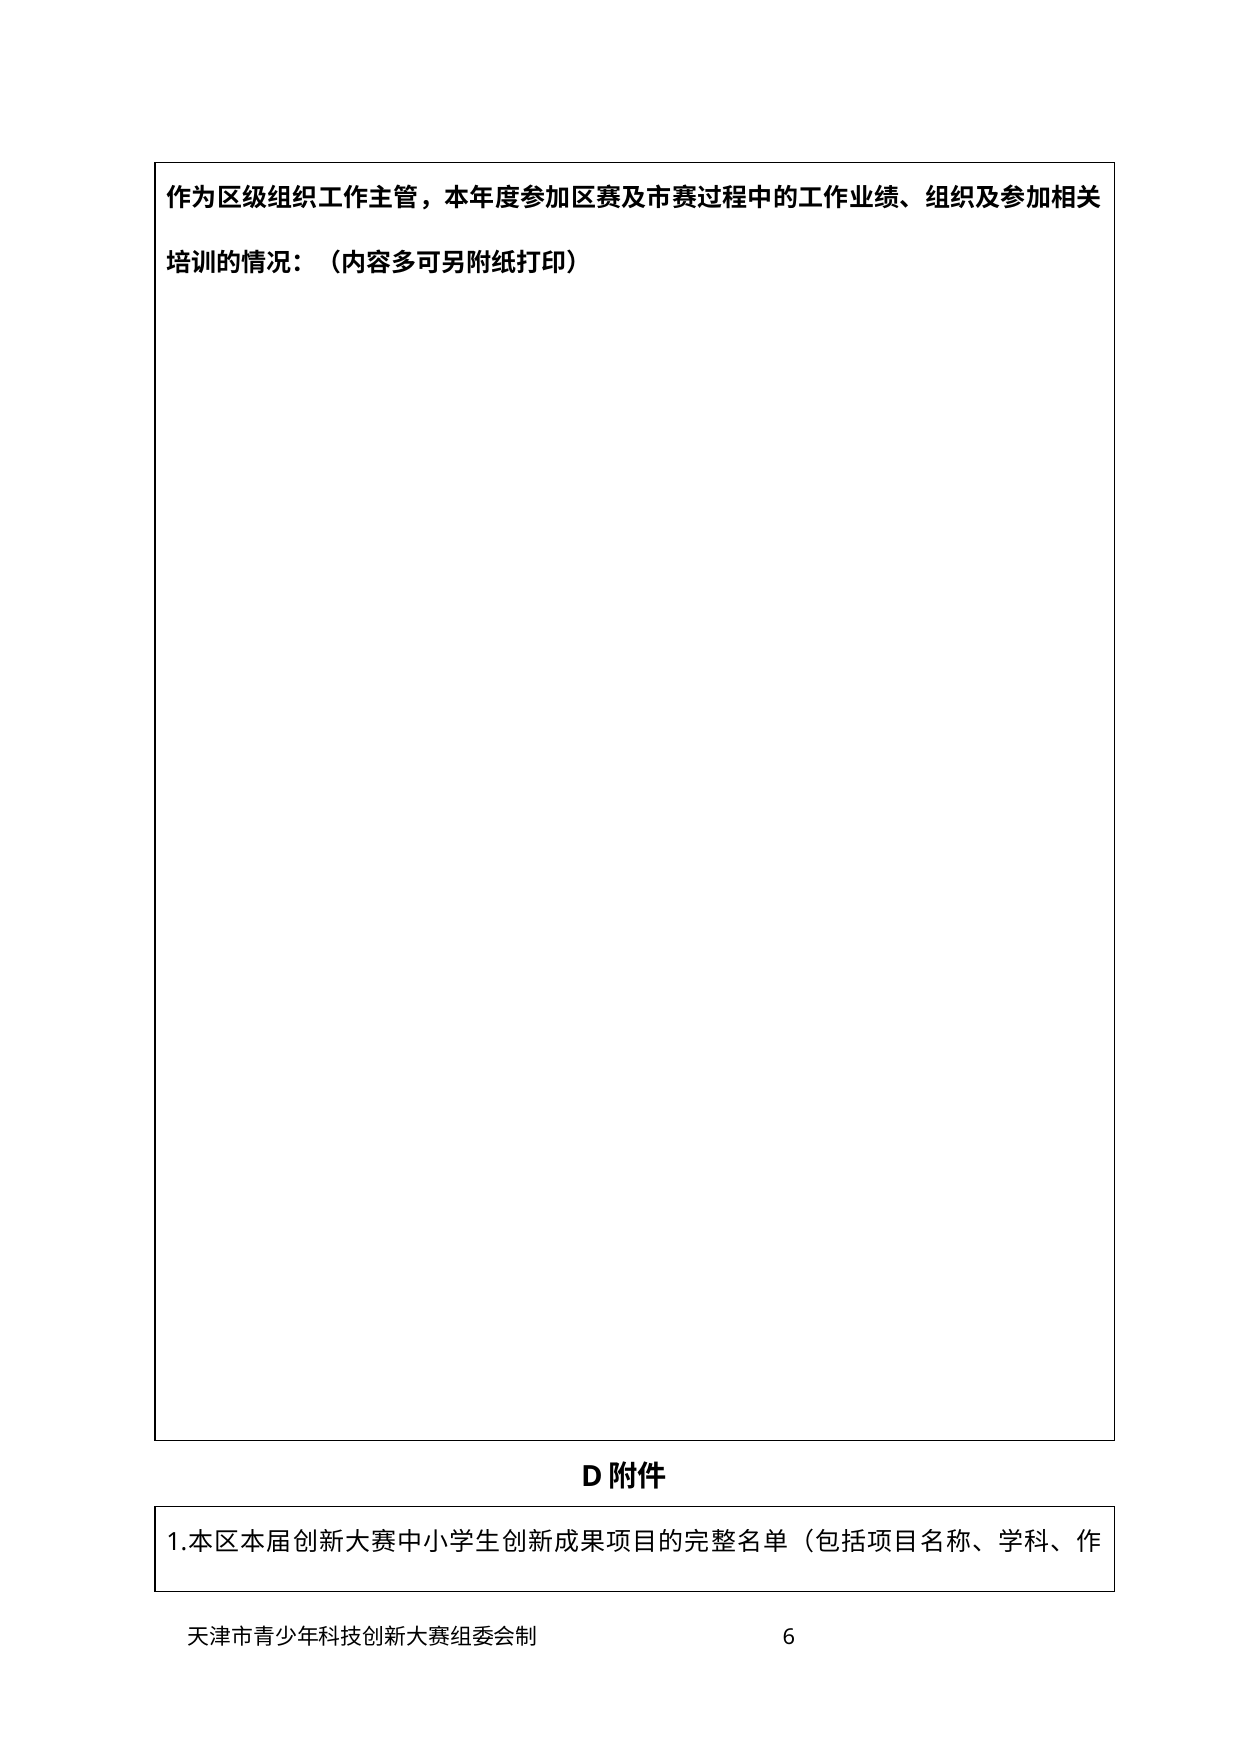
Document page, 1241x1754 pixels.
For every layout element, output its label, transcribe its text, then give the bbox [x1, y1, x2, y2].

table_cell 作为区级组织工作主管，本年度参加区赛及市赛过程中的工作业绩、组织及参加相关培训的情况：（内容多可另附纸打印） [156, 163, 1114, 1440]
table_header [156, 1507, 1114, 1591]
text D附件 [187, 1441, 1053, 1506]
